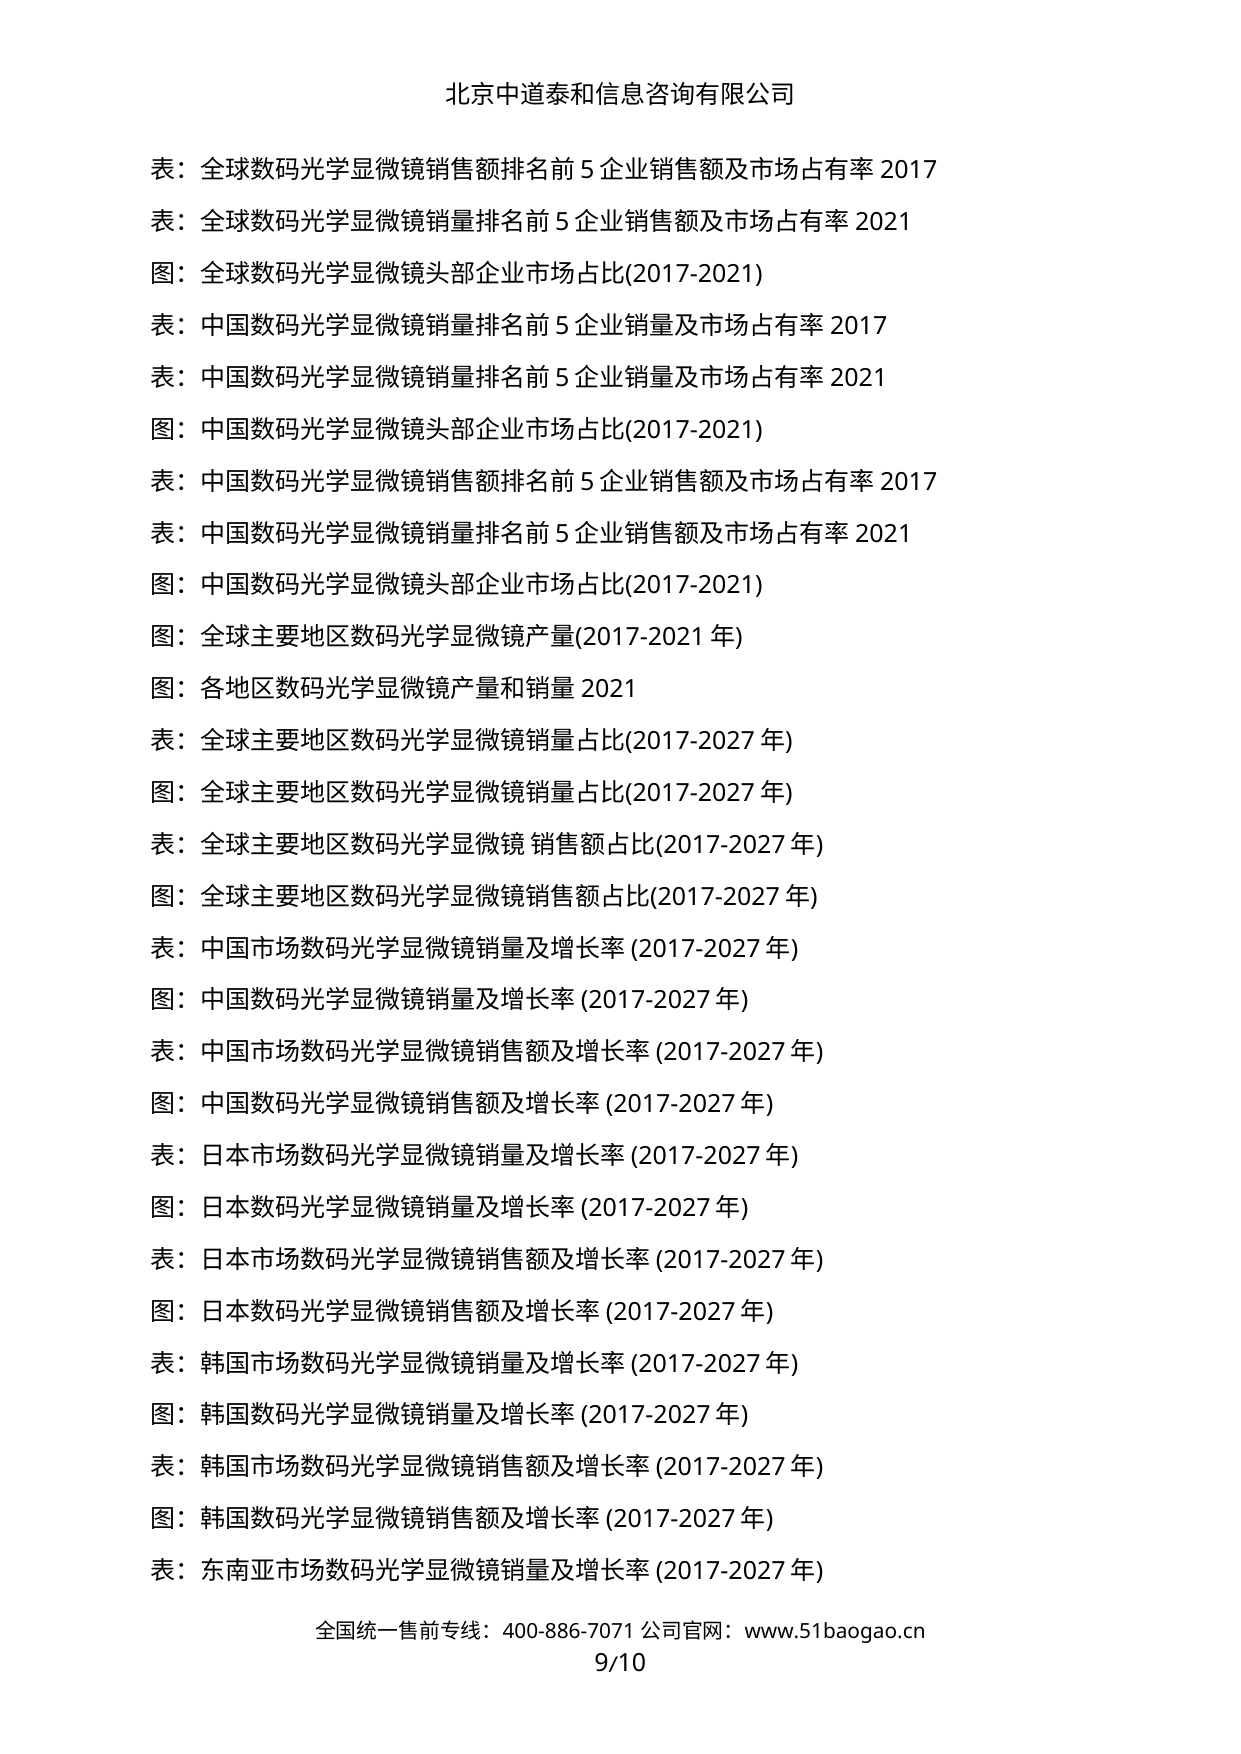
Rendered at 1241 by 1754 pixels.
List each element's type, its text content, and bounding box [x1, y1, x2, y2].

text 表：韩国市场数码光学显微镜销量及增长率 (2017-2027年) [150, 1343, 1090, 1379]
text 表：中国市场数码光学显微镜销售额及增长率 (2017-2027年) [150, 1032, 1090, 1068]
text 图：全球主要地区数码光学显微镜销售额占比(2017-2027年) [150, 876, 1090, 912]
text 图：各地区数码光学显微镜产量和销量 2021 [150, 669, 1090, 705]
text 图：全球主要地区数码光学显微镜销量占比(2017-2027年) [150, 772, 1090, 809]
text 图：日本数码光学显微镜销量及增长率 (2017-2027年) [150, 1187, 1090, 1224]
text 图：中国数码光学显微镜销售额及增长率 (2017-2027年) [150, 1084, 1090, 1120]
text 表：全球主要地区数码光学显微镜销量占比(2017-2027年) [150, 721, 1090, 757]
text 表：东南亚市场数码光学显微镜销量及增长率 (2017-2027年) [150, 1551, 1090, 1587]
text 图：中国数码光学显微镜头部企业市场占比(2017-2021) [150, 409, 1090, 446]
text 图：中国数码光学显微镜头部企业市场占比(2017-2021) [150, 565, 1090, 601]
text 表：中国数码光学显微镜销量排名前5企业销量及市场占有率 2021 [150, 357, 1090, 394]
text 图：全球主要地区数码光学显微镜产量(2017-2021年) [150, 617, 1090, 653]
text 表：韩国市场数码光学显微镜销售额及增长率 (2017-2027年) [150, 1447, 1090, 1483]
text 表：中国市场数码光学显微镜销量及增长率 (2017-2027年) [150, 928, 1090, 964]
text 图：日本数码光学显微镜销售额及增长率 (2017-2027年) [150, 1291, 1090, 1327]
text 表：日本市场数码光学显微镜销量及增长率 (2017-2027年) [150, 1136, 1090, 1172]
text 表：中国数码光学显微镜销量排名前5企业销售额及市场占有率 2021 [150, 513, 1090, 549]
text 图：韩国数码光学显微镜销售额及增长率 (2017-2027年) [150, 1499, 1090, 1535]
text 表：日本市场数码光学显微镜销售额及增长率 (2017-2027年) [150, 1239, 1090, 1276]
text 表：全球主要地区数码光学显微镜 销售额占比(2017-2027年) [150, 824, 1090, 861]
text 表：全球数码光学显微镜销售额排名前5企业销售额及市场占有率 2017 [150, 150, 1090, 186]
text 图：中国数码光学显微镜销量及增长率 (2017-2027年) [150, 980, 1090, 1016]
text 图：韩国数码光学显微镜销量及增长率 (2017-2027年) [150, 1395, 1090, 1431]
text 图：全球数码光学显微镜头部企业市场占比(2017-2021) [150, 254, 1090, 290]
text 表：全球数码光学显微镜销量排名前5企业销售额及市场占有率 2021 [150, 202, 1090, 238]
text 表：中国数码光学显微镜销售额排名前5企业销售额及市场占有率 2017 [150, 461, 1090, 497]
text 表：中国数码光学显微镜销量排名前5企业销量及市场占有率 2017 [150, 306, 1090, 342]
